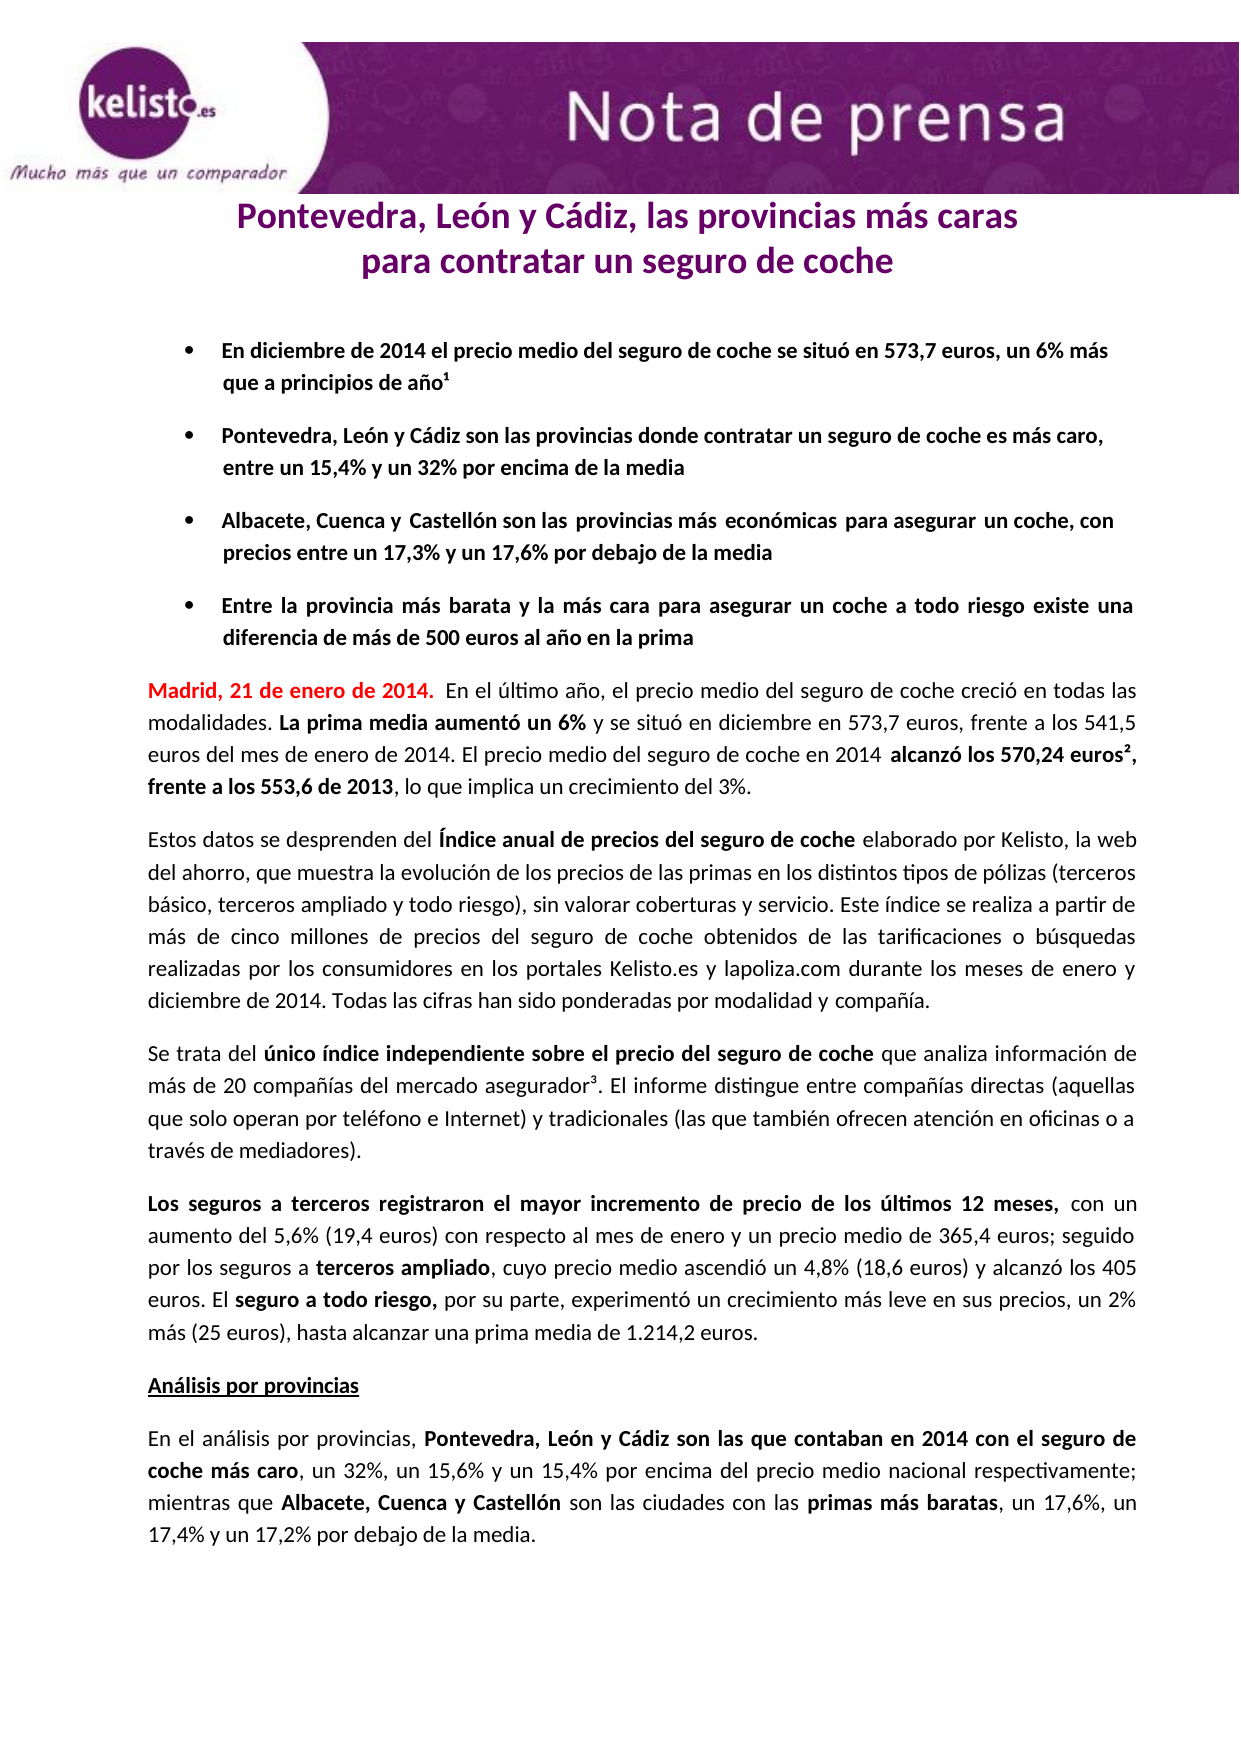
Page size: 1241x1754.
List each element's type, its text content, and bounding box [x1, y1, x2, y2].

picture [3, 42, 1239, 194]
list Albacete, Cuenca y Castellón son las provincias más económicas para asegurar un coche, con precios entre un 17,3% y un 17,6% por debajo de la media [185, 506, 1137, 566]
text Se trata del único índice independiente sobre el precio del seguro de coche que analiza información de más de 20 compañías del mercado asegurador³. El informe distingue entre compañías directas (aquellas que solo operan por teléfono e Internet) y tradicionales (las que también ofrecen atención en oficinas o a través de mediadores). [148, 1039, 1137, 1164]
text Los seguros a terceros registraron el mayor incremento de precio de los últimos 12 meses, con un aumento del 5,6% (19,4 euros) con respecto al mes de enero y un precio medio de 365,4 euros; seguido por los seguros a terceros ampliado, cuyo precio medio ascendió un 4,8% (18,6 euros) y alcanzó los 405 euros. El seguro a todo riesgo, por su parte, experimentó un crecimiento más leve en sus precios, un 2% más (25 euros), hasta alcanzar una prima media de 1.214,2 euros. [148, 1189, 1138, 1346]
list Entre la provincia más barata y la más cara para asegurar un coche a todo riesgo existe una diferencia de más de 500 euros al año en la prima [185, 591, 1137, 651]
subtitle Estos datos se desprenden del Índice anual de precios del seguro de coche elaborado por Kelisto, la web del ahorro, que muestra la evolución de los precios de las primas en los distintos tipos de pólizas (terceros básico, terceros ampliado y todo riesgo), sin valorar coberturas y servicio. Este índice se realiza a partir de más de cinco millones de precios del seguro de coche obtenidos de las tarificaciones o búsquedas realizadas por los consumidores en los portales Kelisto.es y lapoliza.com durante los meses de enero y diciembre de 2014. Todas las cifras han sido ponderadas por modalidad y compañía. [148, 826, 1138, 1014]
text Análisis por provincias [148, 1371, 1148, 1399]
title Pontevedra, León y Cádiz, las provincias más caras para contratar un seguro de coche [237, 192, 1083, 283]
list Pontevedra, León y Cádiz son las provincias donde contratar un seguro de coche es más caro, entre un 15,4% y un 32% por encima de la media [185, 421, 1137, 482]
list En diciembre de 2014 el precio medio del seguro de coche se situó en 573,7 euros, un 6% más que a principios de año¹ [185, 336, 1137, 396]
text En el análisis por provincias, Pontevedra, León y Cádiz son las que contaban en 2014 con el seguro de coche más caro, un 32%, un 15,6% y un 15,4% por encima del precio medio nacional respectivamente; mientras que Albacete, Cuenca y Castellón son las ciudades con las primas más baratas, un 17,6%, un 17,4% y un 17,2% por debajo de la media. [148, 1424, 1138, 1548]
text Madrid, 21 de enero de 2014. En el último año, el precio medio del seguro de coche creció en todas las modalidades. La prima media aumentó un 6% y se situó en diciembre en 573,7 euros, frente a los 541,5 euros del mes de enero de 2014. El precio medio del seguro de coche en 2014 alcanzó los 570,24 euros², frente a los 553,6 de 2013, lo que implica un crecimiento del 3%. [148, 676, 1138, 800]
